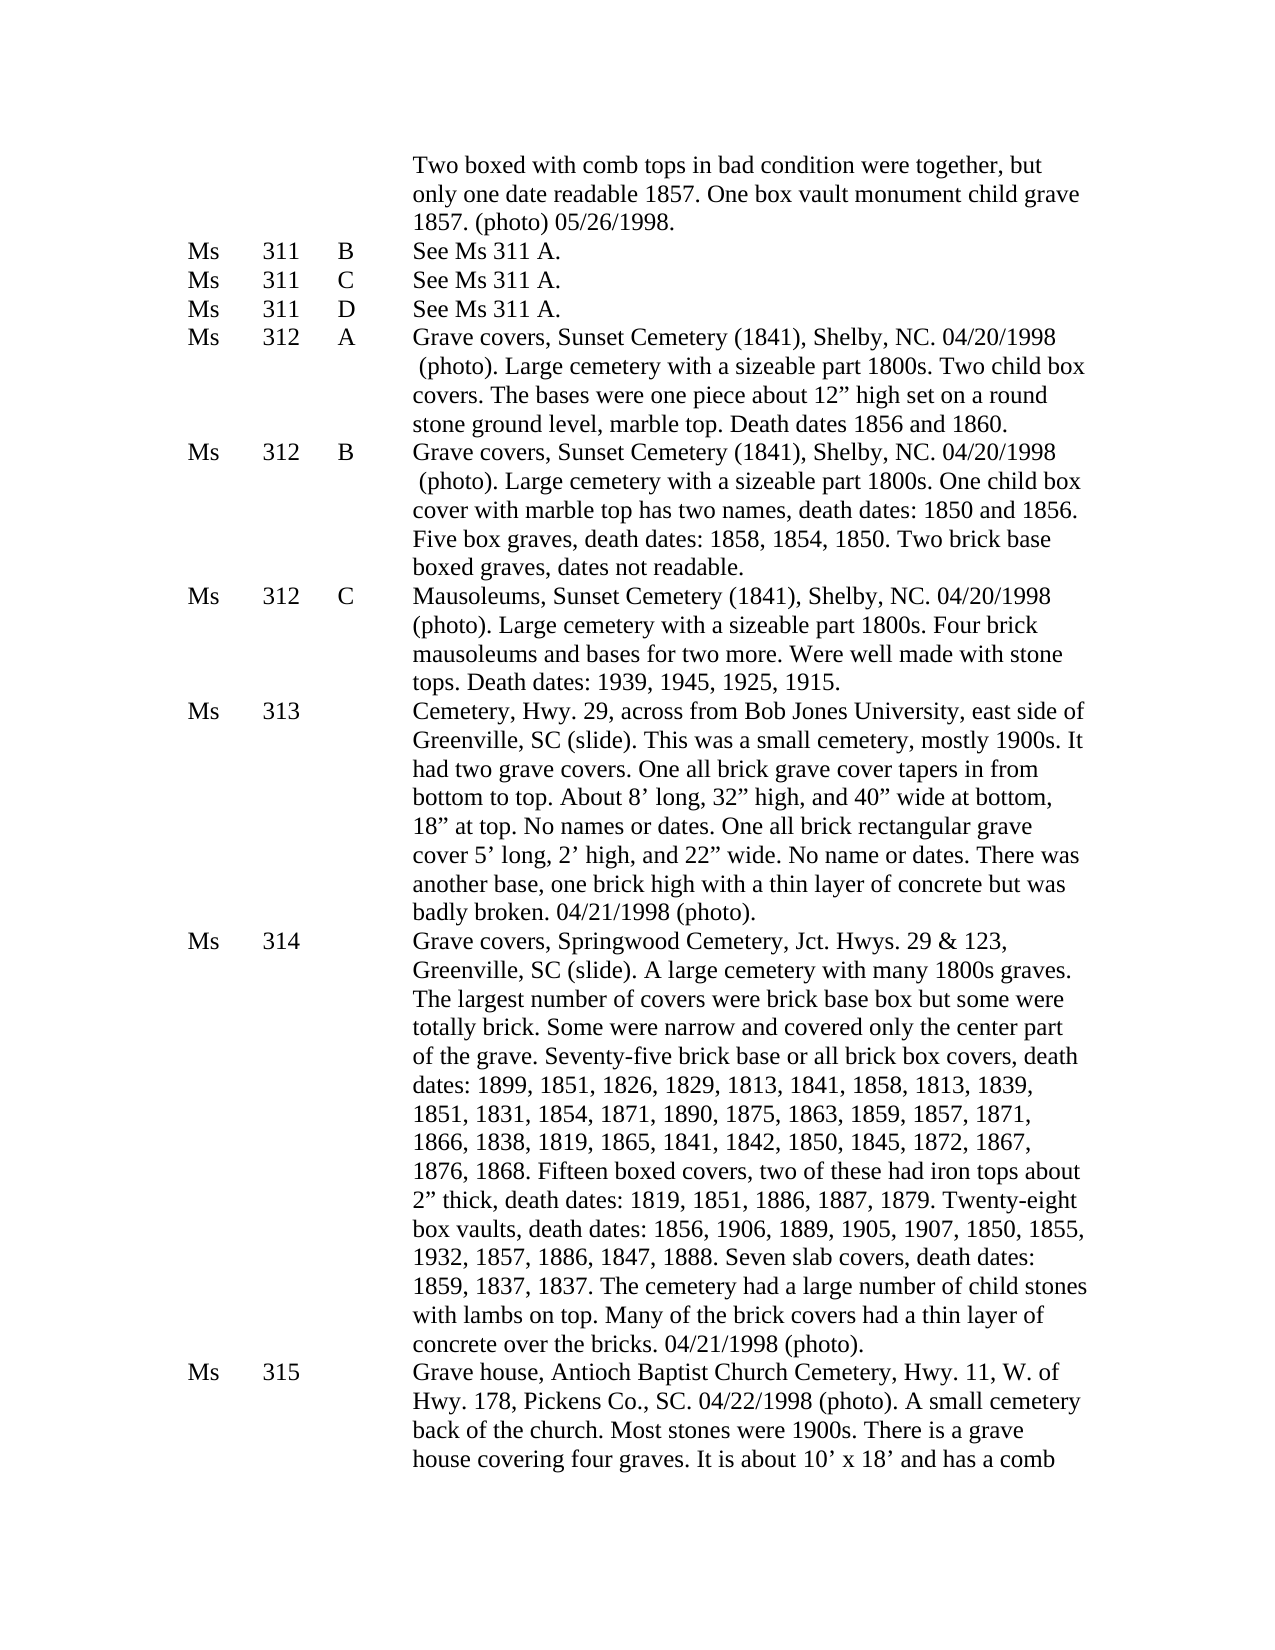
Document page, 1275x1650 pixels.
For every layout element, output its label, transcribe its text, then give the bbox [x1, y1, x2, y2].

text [412, 150, 1087, 236]
text back of the church. Most stones were 1900s. There is a grave [337, 1415, 1087, 1444]
text Hwy. 178, Pickens Co., SC. 04/22/1998 (photo). A small cemetery [337, 1386, 1087, 1415]
text (slide). A large cemetery with many 1800s graves. [337, 955, 1087, 984]
text another base, one brick high with a thin layer of concrete but was [337, 869, 1087, 897]
text Ms 313 Cemetery, Hwy. 29, across from , east side of [187, 696, 1087, 725]
text 1859, 1837, 1837. The cemetery had a large number of child stones [337, 1271, 1087, 1300]
text 18” at top. No names or dates. One all brick rectangular grave [337, 811, 1087, 840]
text 1851, 1831, 1854, 1871, 1890, 1875, 1863, 1859, 1857, 1871, [337, 1099, 1087, 1127]
text Ms 312 A Grave covers, (1841), . 04/20/1998 [187, 322, 1087, 351]
text (photo). Large cemetery with a sizeable part 1800s. One child box cover with marble top has two names, death dates: 1850 and 1856. Five box graves, death dates: 1858, 1854, 1850. Two brick base boxed graves, dates not readable. [412, 466, 1087, 581]
text of the grave. Seventy-five brick base or all brick box covers, death [337, 1041, 1087, 1070]
text 2” thick, death dates: 1819, 1851, 1886, 1887, 1879. Twenty-eight [337, 1185, 1087, 1214]
text Ms 311 D See Ms 311 A. [187, 294, 1087, 322]
text box vaults, death dates: 1856, 1906, 1889, 1905, 1907, 1850, 1855, [337, 1214, 1087, 1242]
text totally brick. Some were narrow and covered only the center part [337, 1012, 1087, 1041]
text bottom to top. About 8’ long, 32” high, and 40” wide at bottom, [337, 782, 1087, 811]
text Ms 315 Grave house, , Hwy. 11, W. of [187, 1357, 1087, 1386]
text cover 5’ long, 2’ high, and 22” wide. No name or dates. There was [337, 840, 1087, 869]
text Ms 312 C Mausoleums, (1841), . 04/20/1998 [187, 581, 1087, 610]
text 1866, 1838, 1819, 1865, 1841, 1842, 1850, 1845, 1872, 1867, [337, 1127, 1087, 1156]
text (photo). Large cemetery with a sizeable part 1800s. Two child box covers. The bases were one piece about 12” high set on a round stone ground level, marble top. Death dates 1856 and 1860. [412, 351, 1087, 437]
text had two grave covers. One all brick grave cover tapers in from [337, 754, 1087, 782]
text Ms 311 C See Ms 311 A. [187, 265, 1087, 294]
text The largest number of covers were brick base box but some were [337, 984, 1087, 1012]
text dates: 1899, 1851, 1826, 1829, 1813, 1841, 1858, 1813, 1839, [337, 1070, 1087, 1099]
text (slide). This was a small cemetery, mostly 1900s. It [337, 725, 1087, 754]
text with lambs on top. Many of the brick covers had a thin layer of [337, 1300, 1087, 1329]
text concrete over the bricks. 04/21/1998 (photo). [337, 1329, 1087, 1357]
text Ms 312 B Grave covers, (1841), . 04/20/1998 [187, 437, 1087, 466]
text 1876, 1868. Fifteen boxed covers, two of these had iron tops about [337, 1156, 1087, 1185]
text 1932, 1857, 1886, 1847, 1888. Seven slab covers, death dates: [337, 1242, 1087, 1271]
text (photo). Large cemetery with a sizeable part 1800s. Four brick mausoleums and bases for two more. Were well made with stone tops. Death dates: 1939, 1945, 1925, 1915. [412, 610, 1087, 696]
text house covering four graves. It is about 10’ x 18’ and has a comb [337, 1444, 1087, 1472]
text badly broken. 04/21/1998 (photo). [337, 897, 1087, 926]
text Ms 314 Grave covers, , Jct. Hwys. 29 & 123, [187, 926, 1087, 955]
text Ms 311 B See Ms 311 A. [187, 236, 1087, 265]
